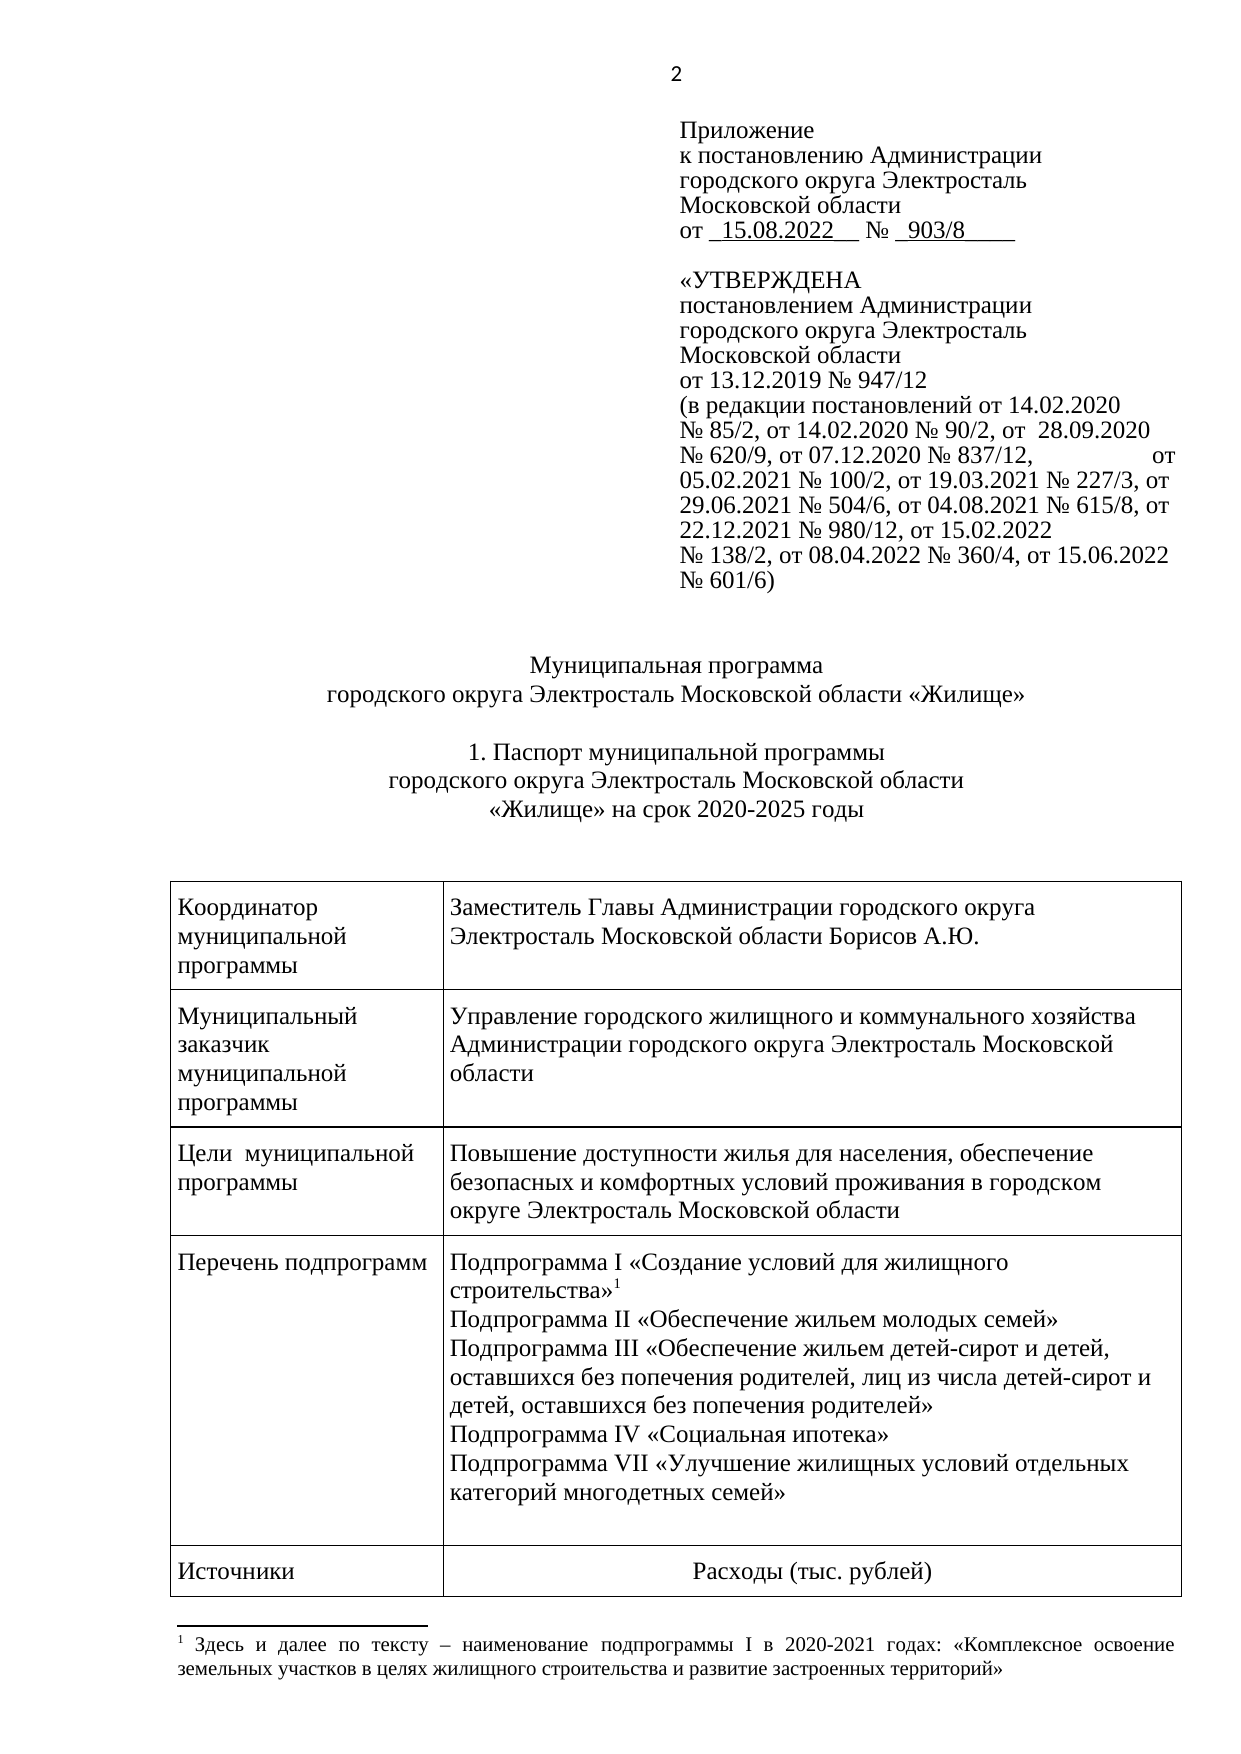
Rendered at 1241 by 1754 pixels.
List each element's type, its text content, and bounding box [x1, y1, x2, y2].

table_cell Муниципальный заказчик муниципальной программы [171, 990, 443, 1126]
text Приложение [679, 118, 1175, 143]
text постановлением Администрации [679, 293, 1175, 318]
text 1. Паспорт муниципальной программы [177, 737, 1175, 766]
text городского округа Электросталь Московской области [177, 766, 1175, 794]
table_cell Управление городского жилищного и коммунального хозяйства Администрации городского округа Электросталь Московской области [444, 990, 1181, 1126]
text Московской области [679, 343, 1175, 368]
table_cell Расходы (тыс. рублей) [444, 1546, 1181, 1596]
text Московской области [679, 193, 1175, 218]
text от _15.08.2022__ № _903/8____ [679, 218, 1175, 243]
text городского округа Электросталь [679, 168, 1175, 193]
table_cell Повышение доступности жилья для населения, обеспечение безопасных и комфортных условий проживания в городском округе Электросталь Московской области [444, 1128, 1181, 1235]
table_header Координатор муниципальной программы [171, 882, 443, 989]
text Муниципальная программа [177, 651, 1175, 679]
text «Жилище» на срок 2020-2025 годы [177, 794, 1175, 823]
table_header Заместитель Главы Администрации городского округа Электросталь Московской области Борисов А.Ю. [444, 882, 1181, 989]
text к постановлению Администрации [679, 143, 1175, 168]
text «УТВЕРЖДЕНА [679, 268, 1175, 293]
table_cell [171, 1546, 443, 1596]
text городского округа Электросталь [679, 318, 1175, 343]
table_cell Цели муниципальной программы [171, 1128, 443, 1235]
table_cell Перечень подпрограмм [171, 1236, 443, 1545]
text городского округа Электросталь Московской области «Жилище» [177, 679, 1175, 708]
table_cell Подпрограмма I «Создание условий для жилищного строительства» Подпрограмма II «Обеспечение жильем молодых семей» Подпрограмма III «Обеспечение жильем детей-сирот и детей, оставшихся без попечения родителей, лиц из числа детей-сирот и детей, оставшихся без попечения родителей» Подпрограмма IV «Социальная ипотека» Подпрограмма VII «Улучшение жилищных условий отдельных категорий многодетных семей» [444, 1236, 1181, 1545]
text от 13.12.2019 № 947/12 [679, 368, 1175, 393]
text (в редакции постановлений от 14.02.2020 № 85/2, от 14.02.2020 № 90/2, от 28.09.2020 № 620/9, от 07.12.2020 № 837/12, от 05.02.2021 № 100/2, от 19.03.2021 № 227/3, от 29.06.2021 № 504/6, от 04.08.2021 № 615/8, от 22.12.2021 № 980/12, от 15.02.2022 № 138/2, от 08.04.2022 № 360/4, от 15.06.2022 № 601/6) [679, 393, 1175, 593]
